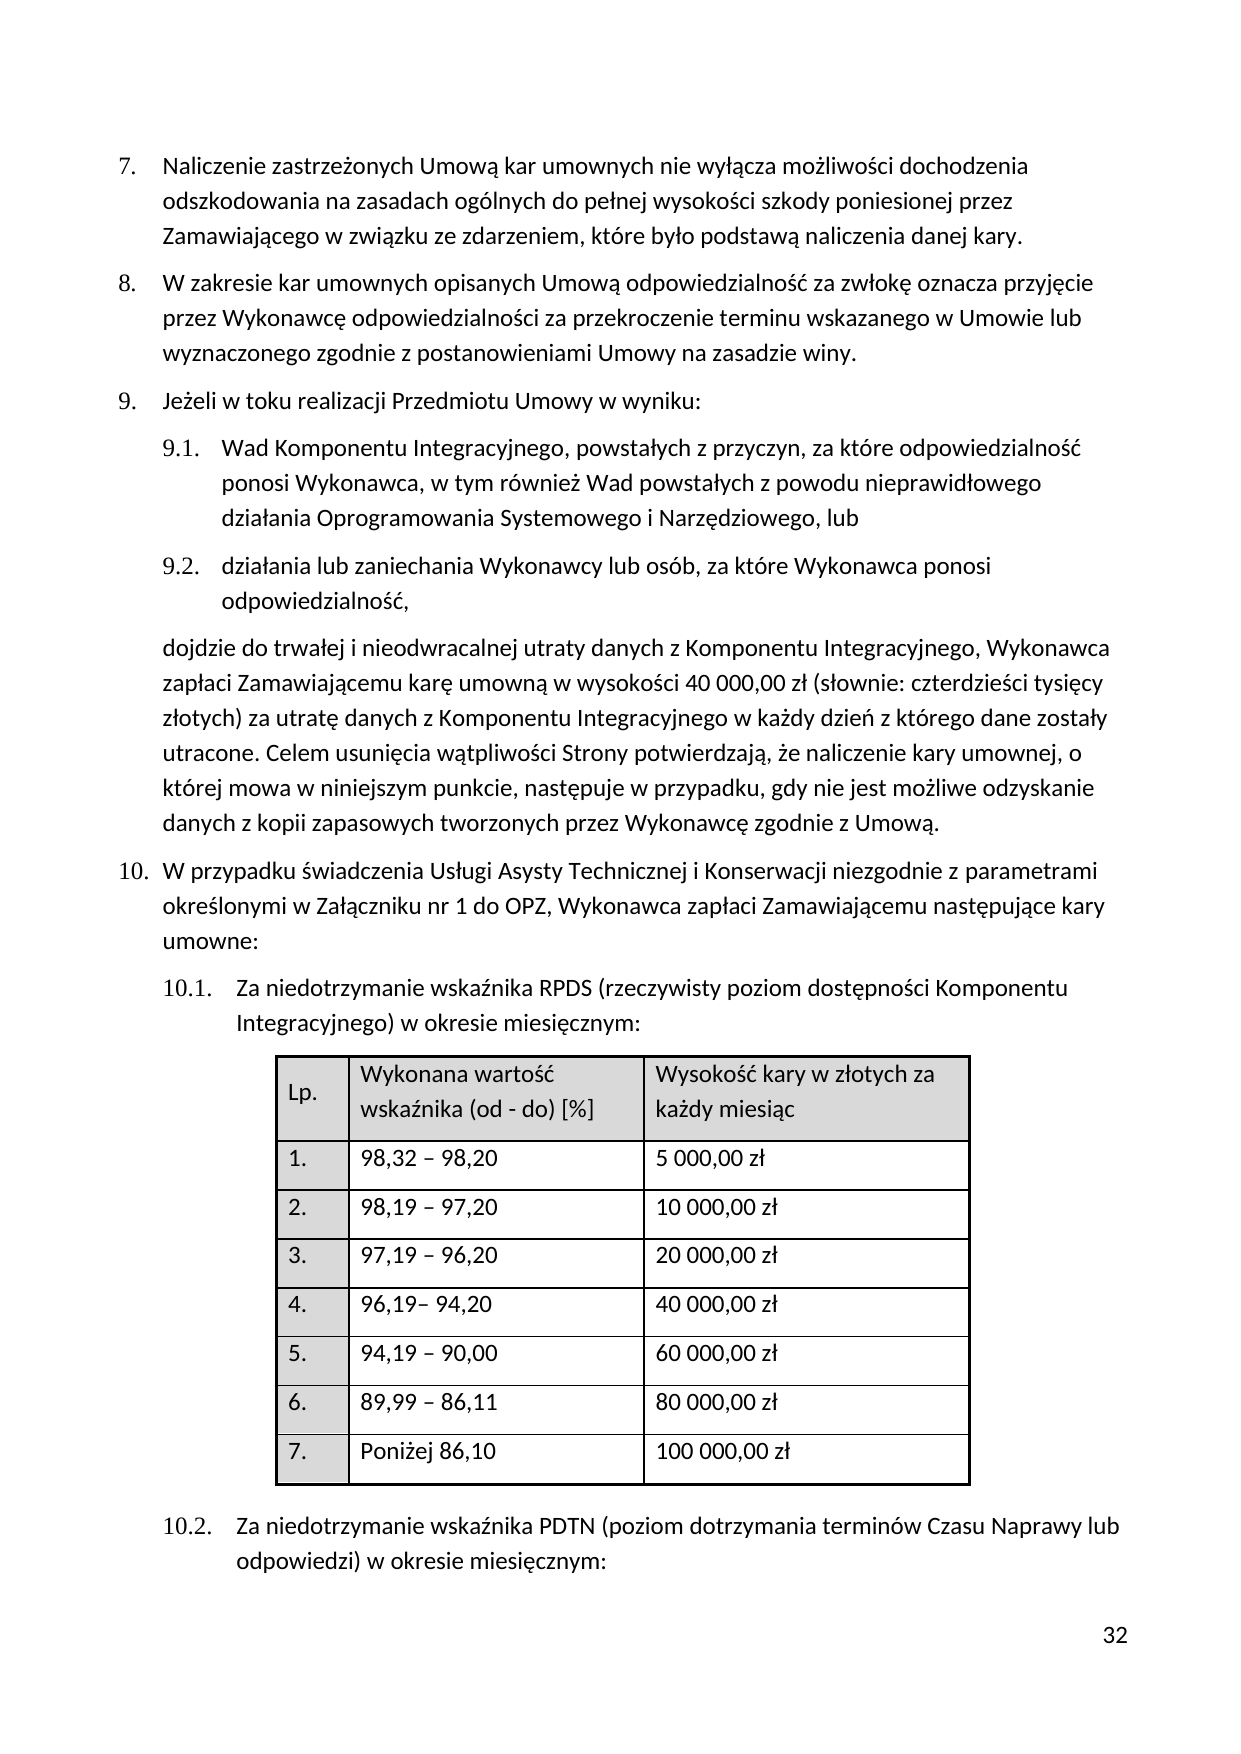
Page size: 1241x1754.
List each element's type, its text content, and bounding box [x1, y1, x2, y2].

table_cell 1. [278, 1142, 348, 1189]
list Jeżeli w toku realizacji Przedmiotu Umowy w wyniku: [118, 385, 1128, 416]
table_cell 3. [278, 1240, 348, 1287]
table_cell 40 000,00 zł [645, 1289, 968, 1336]
table_cell 96,19– 94,20 [350, 1289, 643, 1336]
list Wad Komponentu Integracyjnego, powstałych z przyczyn, za które odpowiedzialność ponosi Wykonawca, w tym również Wad powstałych z powodu nieprawidłowego działania Oprogramowania Systemowego i Narzędziowego, lub [162, 432, 1128, 533]
list działania lub zaniechania Wykonawcy lub osób, za które Wykonawca ponosi odpowiedzialność, [162, 550, 1128, 616]
list W przypadku świadczenia Usługi Asysty Technicznej i Konserwacji niezgodnie z parametrami określonymi w Załączniku nr 1 do OPZ, Wykonawca zapłaci Zamawiającemu następujące kary umowne: [118, 855, 1128, 956]
text dojdzie do trwałej i nieodwracalnej utraty danych z Komponentu Integracyjnego, Wykonawca zapłaci Zamawiającemu karę umowną w wysokości 40 000,00 zł (słownie: czterdzieści tysięcy złotych) za utratę danych z Komponentu Integracyjnego w każdy dzień z którego dane zostały utracone. Celem usunięcia wątpliwości Strony potwierdzają, że naliczenie kary umownej, o której mowa w niniejszym punkcie, następuje w przypadku, gdy nie jest możliwe odzyskanie danych z kopii zapasowych tworzonych przez Wykonawcę zgodnie z Umową. [162, 632, 1128, 838]
list W zakresie kar umownych opisanych Umową odpowiedzialność za zwłokę oznacza przyjęcie przez Wykonawcę odpowiedzialności za przekroczenie terminu wskazanego w Umowie lub wyznaczonego zgodnie z postanowieniami Umowy na zasadzie winy. [118, 267, 1128, 368]
list Naliczenie zastrzeżonych Umową kar umownych nie wyłącza możliwości dochodzenia odszkodowania na zasadach ogólnych do pełnej wysokości szkody poniesionej przez Zamawiającego w związku ze zdarzeniem, które było podstawą naliczenia danej kary. [118, 150, 1128, 251]
table_cell 20 000,00 zł [645, 1240, 968, 1287]
table_cell 5. [278, 1337, 348, 1385]
table_cell 60 000,00 zł [645, 1337, 968, 1385]
table_cell 6. [278, 1386, 348, 1433]
table_cell 100 000,00 zł [645, 1435, 968, 1482]
table_cell 7. [278, 1435, 348, 1482]
table_cell 10 000,00 zł [645, 1191, 968, 1238]
list Za niedotrzymanie wskaźnika RPDS (rzeczywisty poziom dostępności Komponentu Integracyjnego) w okresie miesięcznym: [162, 972, 1128, 1038]
list Za niedotrzymanie wskaźnika PDTN (poziom dotrzymania terminów Czasu Naprawy lub odpowiedzi) w okresie miesięcznym: [162, 1511, 1128, 1576]
table_cell 5 000,00 zł [645, 1142, 968, 1189]
table_cell 98,19 – 97,20 [350, 1191, 643, 1238]
table_header Lp. [278, 1058, 348, 1140]
table_cell 4. [278, 1289, 348, 1336]
table_header Wykonana wartość wskaźnika (od - do) [%] [350, 1058, 643, 1140]
table_header Wysokość kary w złotych za każdy miesiąc [645, 1058, 968, 1140]
table_cell 2. [278, 1191, 348, 1238]
table_cell Poniżej 86,10 [350, 1435, 643, 1482]
table_cell 89,99 – 86,11 [350, 1386, 643, 1433]
table_cell 80 000,00 zł [645, 1386, 968, 1433]
table_cell 98,32 – 98,20 [350, 1142, 643, 1189]
table_cell 97,19 – 96,20 [350, 1240, 643, 1287]
table_cell 94,19 – 90,00 [350, 1337, 643, 1385]
